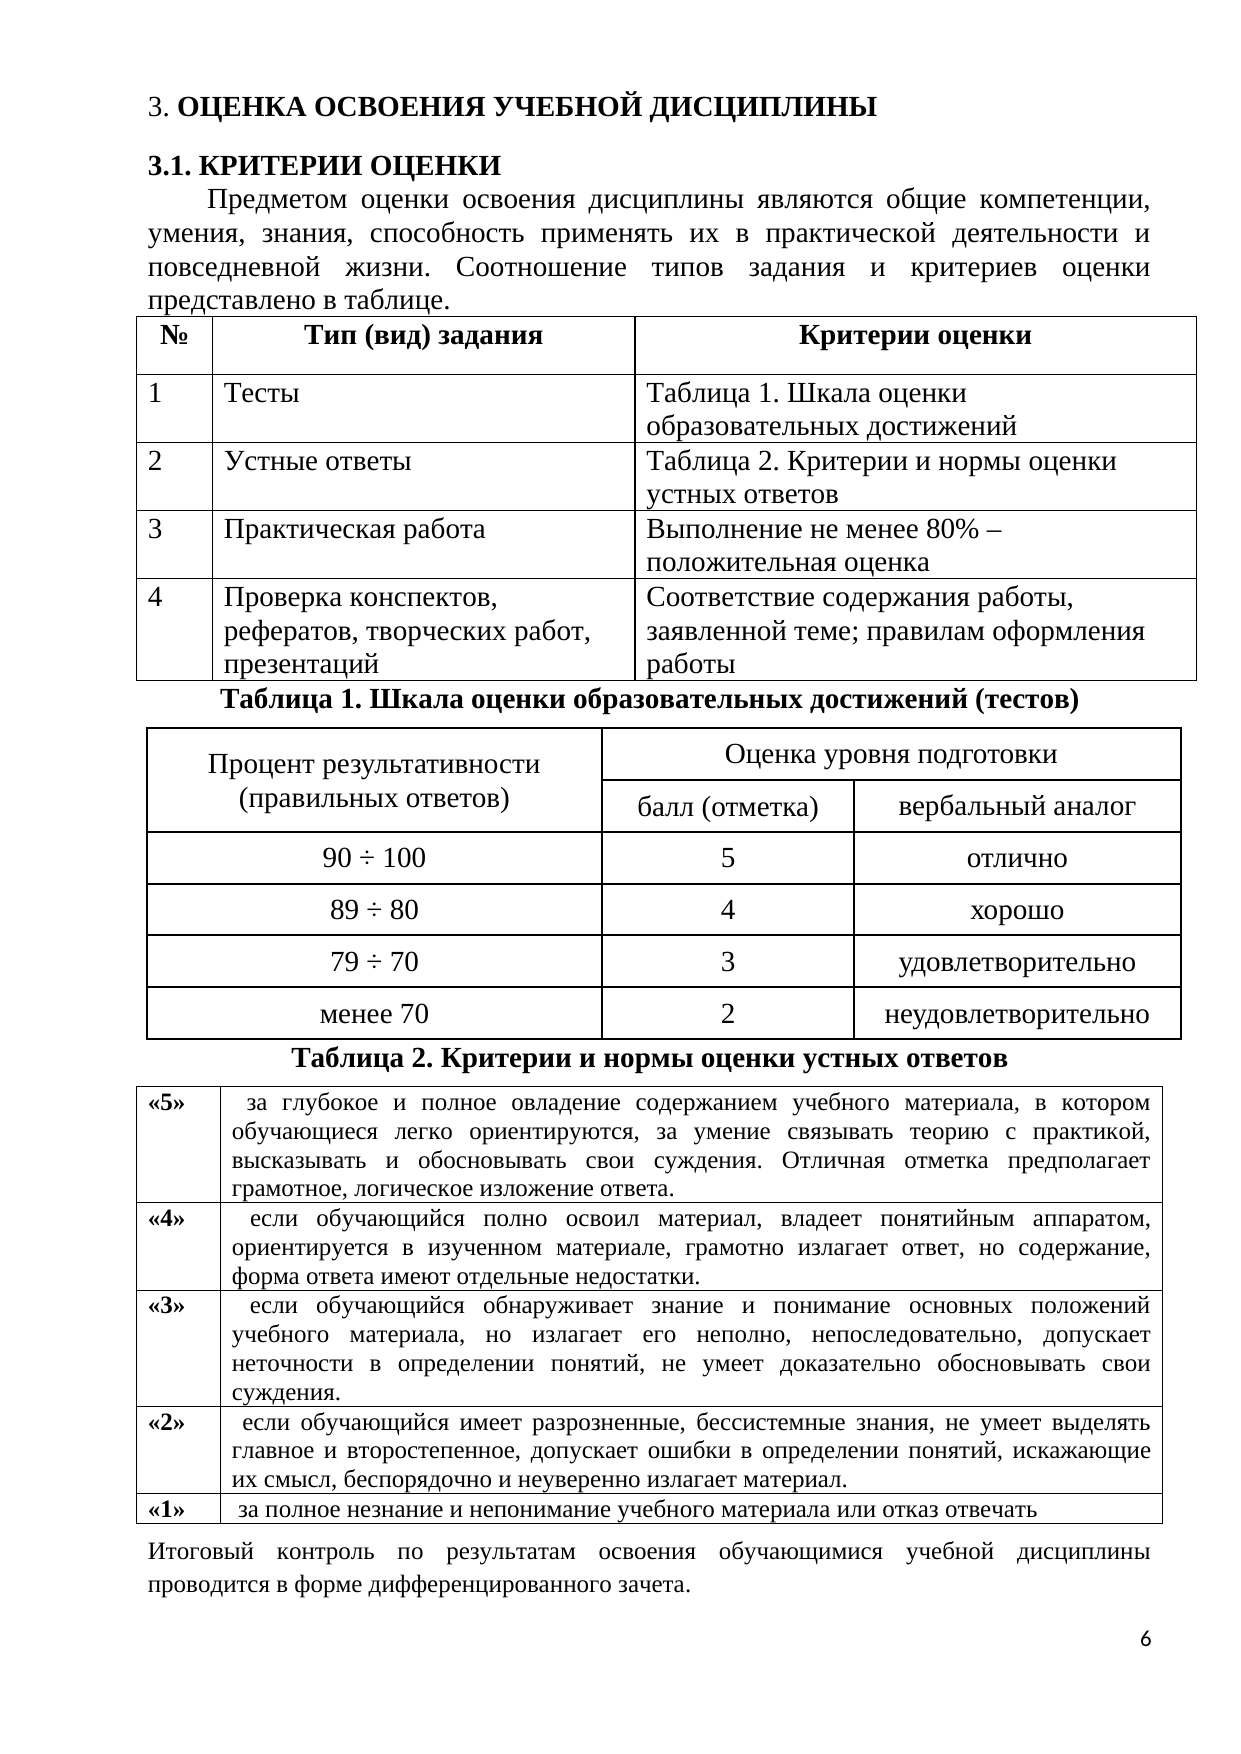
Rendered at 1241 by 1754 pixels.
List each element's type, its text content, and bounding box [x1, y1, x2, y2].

table_cell неудовлетворительно [855, 988, 1180, 1038]
table_cell Устные ответы [213, 443, 634, 510]
table_cell Тесты [213, 375, 634, 442]
table_cell Выполнение не менее 80% – положительная оценка [636, 511, 1196, 578]
table_header за глубокое и полное овладение содержанием учебного материала, в котором обучающиеся легко ориентируются, за умение связывать теорию с практикой, высказывать и обосновывать свои суждения. Отличная отметка предполагает грамотное, логическое изложение ответа. [221, 1087, 1162, 1202]
table_cell «1» [137, 1494, 220, 1523]
table_cell 2 [603, 988, 853, 1038]
table_cell менее 70 [148, 988, 601, 1038]
table_cell 4 [603, 885, 853, 934]
table_cell 1 [137, 375, 212, 442]
table_cell 3 [137, 511, 212, 578]
subtitle 3.1. КРИТЕРИИ ОЦЕНКИ [148, 148, 1152, 182]
table_cell 79 ÷ 70 [148, 936, 601, 986]
text Таблица 2. Критерии и нормы оценки устных ответов [148, 1040, 1152, 1074]
table_cell если обучающийся обнаруживает знание и понимание основных положений учебного материала, но излагает его неполно, непоследовательно, допускает неточности в определении понятий, не умеет доказательно обосновывать свои суждения. [221, 1291, 1162, 1406]
table_cell 3 [603, 936, 853, 986]
table_cell балл (отметка) [603, 781, 853, 831]
table_header Критерии оценки [636, 317, 1196, 374]
table_cell «3» [137, 1291, 220, 1406]
table_cell 2 [137, 443, 212, 510]
table_cell «4» [137, 1203, 220, 1289]
table_header Тип (вид) задания [213, 317, 634, 374]
table_cell Соответствие содержания работы, заявленной теме; правилам оформления работы [636, 579, 1196, 680]
table_header Процент результативности (правильных ответов) [148, 729, 601, 831]
table_cell Проверка конспектов, рефератов, творческих работ, презентаций [213, 579, 634, 680]
text 3. Оценка освоения учебной дисциплины [148, 89, 1152, 122]
table_cell 89 ÷ 80 [148, 885, 601, 934]
table_cell Таблица 1. Шкала оценки образовательных достижений [636, 375, 1196, 442]
table_cell Практическая работа [213, 511, 634, 578]
table_cell если обучающийся имеет разрозненные, бессистемные знания, не умеет выделять главное и второстепенное, допускает ошибки в определении понятий, искажающие их смысл, беспорядочно и неуверенно излагает материал. [221, 1407, 1162, 1493]
text Предметом оценки освоения дисциплины являются общие компетенции, умения, знания, способность применять их в практической деятельности и повседневной жизни. Соотношение типов задания и критериев оценки представлено в таблице. [148, 182, 1152, 316]
table_cell 90 ÷ 100 [148, 833, 601, 882]
table_cell хорошо [855, 885, 1180, 934]
table_cell отлично [855, 833, 1180, 882]
table_cell удовлетворительно [855, 936, 1180, 986]
table_cell «2» [137, 1407, 220, 1493]
table_cell Таблица 2. Критерии и нормы оценки устных ответов [636, 443, 1196, 510]
text Итоговый контроль по результатам освоения обучающимися учебной дисциплины проводится в форме дифференцированного зачета. [148, 1565, 1152, 1598]
table_header Оценка уровня подготовки [603, 729, 1180, 779]
table_cell 4 [137, 579, 212, 680]
table_cell вербальный аналог [855, 781, 1180, 831]
table_cell 5 [603, 833, 853, 882]
table_cell если обучающийся полно освоил материал, владеет понятийным аппаратом, ориентируется в изученном материале, грамотно излагает ответ, но содержание, форма ответа имеют отдельные недостатки. [221, 1203, 1162, 1289]
table_header «5» [137, 1087, 220, 1202]
table_cell за полное незнание и непонимание учебного материала или отказ отвечать [221, 1494, 1162, 1523]
table_header № [137, 317, 212, 374]
text Таблица 1. Шкала оценки образовательных достижений (тестов) [148, 681, 1152, 714]
